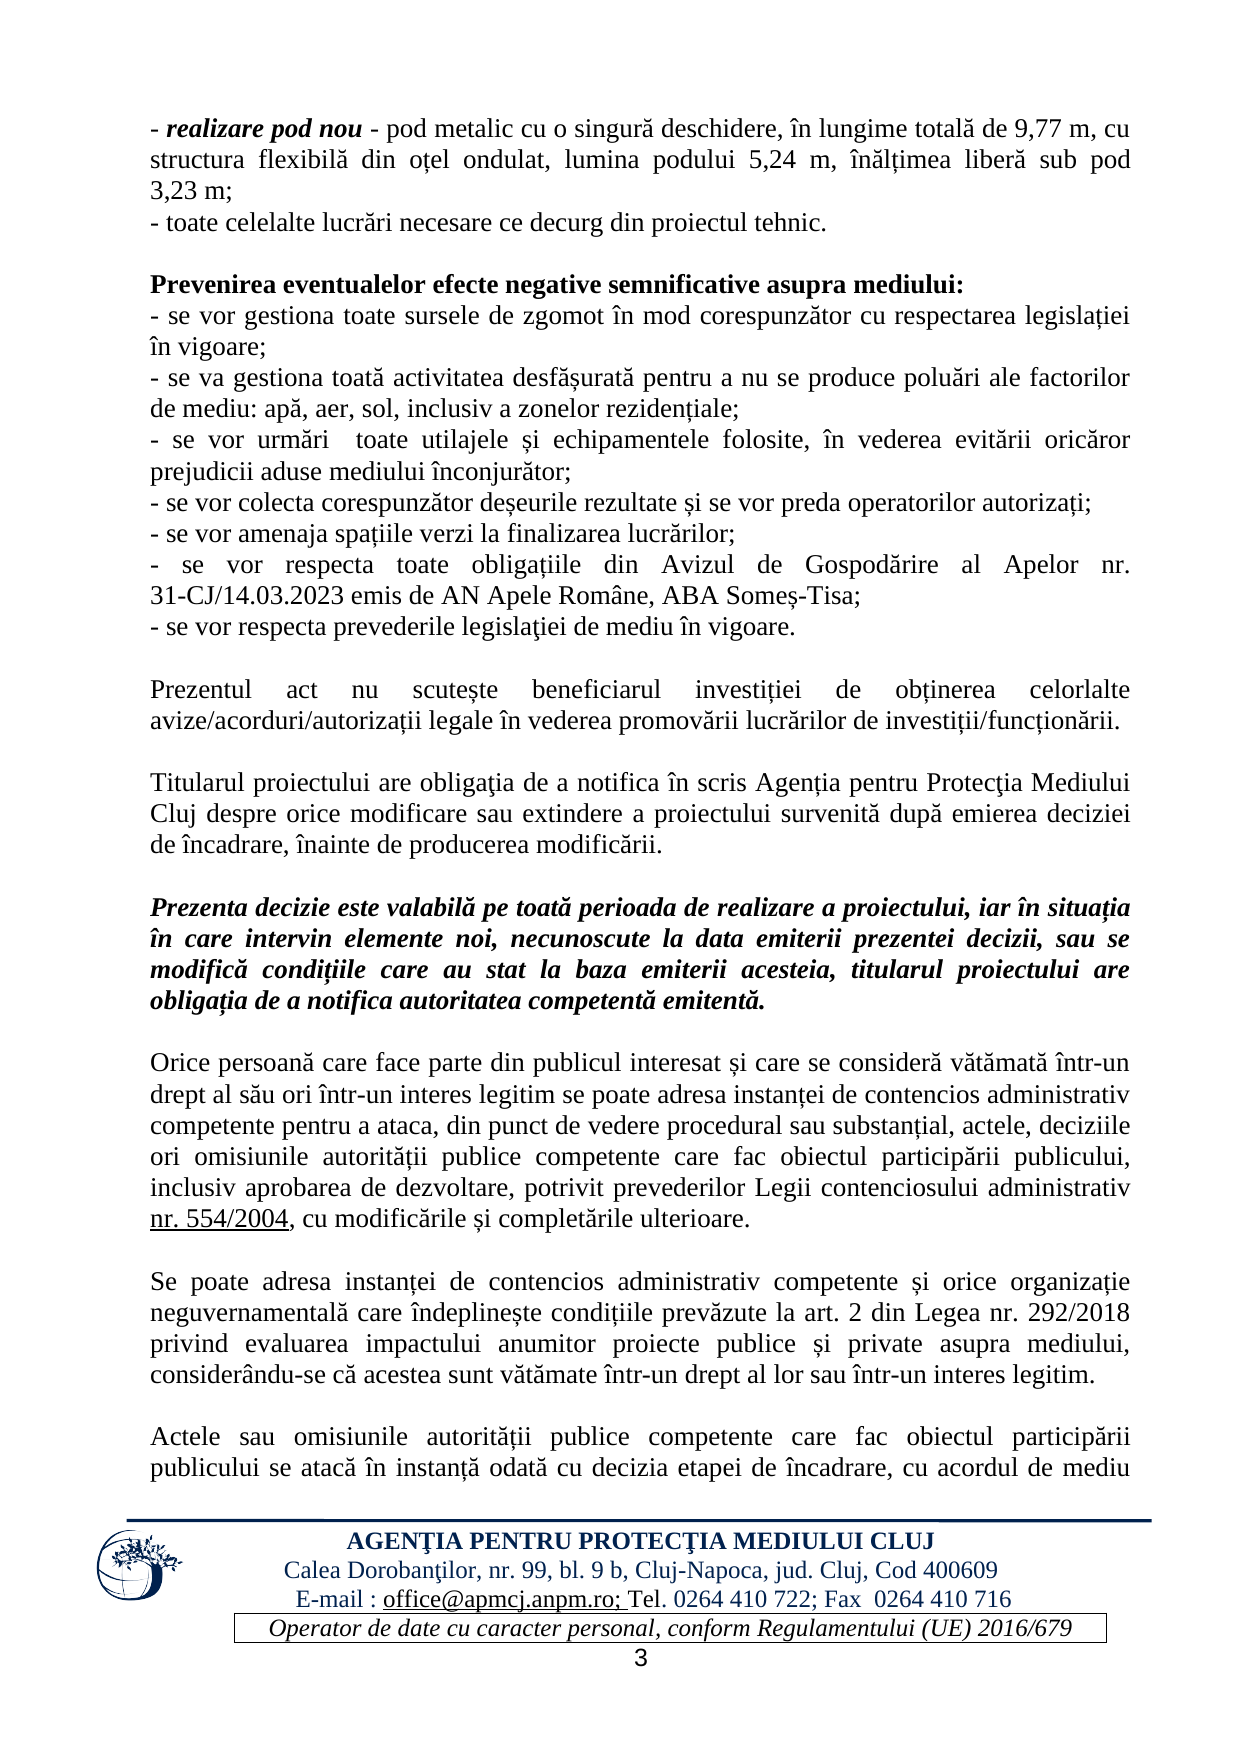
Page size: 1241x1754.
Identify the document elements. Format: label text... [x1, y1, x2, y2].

text - se va gestiona toată activitatea desfășurată pentru a nu se produce poluări ale factorilor de mediu: apă, aer, sol, inclusiv a zonelor rezidențiale; [150, 361, 1132, 424]
text - se vor respecta prevederile legislaţiei de mediu în vigoare. [150, 611, 1132, 642]
text Se poate adresa instanței de contencios administrativ competente și orice organizație neguvernamentală care îndeplinește condițiile prevăzute la art. 2 din Legea nr. 292/2018 privind evaluarea impactului anumitor proiecte publice și private asupra mediului, considerându-se că acestea sunt vătămate într-un drept al lor sau într-un interes legitim. [150, 1264, 1132, 1389]
text Prezentul act nu scutește beneficiarul investiției de obținerea celorlalte avize/acorduri/autorizații legale în vederea promovării lucrărilor de investiții/funcționării. [150, 673, 1132, 735]
text - se vor respecta toate obligațiile din Avizul de Gospodărire al Apelor nr. 31-CJ/14.03.2023 emis de AN Apele Române, ABA Someș-Tisa; [150, 548, 1132, 611]
text - se vor amenaja spațiile verzi la finalizarea lucrărilor; [150, 517, 1132, 548]
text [150, 1420, 1132, 1483]
text - se vor urmări toate utilajele și echipamentele folosite, în vederea evitării oricăror prejudicii aduse mediului înconjurător; [150, 424, 1132, 486]
text - se vor gestiona toate sursele de zgomot în mod corespunzător cu respectarea legislației în vigoare; [150, 299, 1132, 361]
text - toate celelalte lucrări necesare ce decurg din proiectul tehnic. [150, 206, 1132, 237]
text Titularul proiectului are obligaţia de a notifica în scris Agenția pentru Protecţia Mediului Cluj despre orice modificare sau extindere a proiectului survenită după emierea deciziei de încadrare, înainte de producerea modificării. [150, 766, 1132, 860]
text Orice persoană care face parte din publicul interesat și care se consideră vătămată într-un drept al său ori într-un interes legitim se poate adresa instanței de contencios administrativ competente pentru a ataca, din punct de vedere procedural sau substanțial, actele, deciziile ori omisiunile autorității publice competente care fac obiectul participării publicului, inclusiv aprobarea de dezvoltare, potrivit prevederilor Legii contenciosului administrativ nr. 554/2004, cu modificările și completările ulterioare. [150, 1047, 1132, 1233]
text - realizare pod nou - pod metalic cu o singură deschidere, în lungime totală de 9,77 m, cu structura flexibilă din oțel ondulat, lumina podului 5,24 m, înălțimea liberă sub pod 3,23 m; [150, 112, 1132, 206]
text Prezenta decizie este valabilă pe toată perioada de realizare a proiectului, iar în situația în care intervin elemente noi, necunoscute la data emiterii prezentei decizii, sau se modifică condițiile care au stat la baza emiterii acesteia, titularul proiectului are obligația de a notifica autoritatea competentă emitentă. [150, 891, 1132, 1015]
text - se vor colecta corespunzător deșeurile rezultate și se vor preda operatorilor autorizați; [150, 486, 1132, 517]
text Prevenirea eventualelor efecte negative semnificative asupra mediului: [150, 268, 1132, 299]
